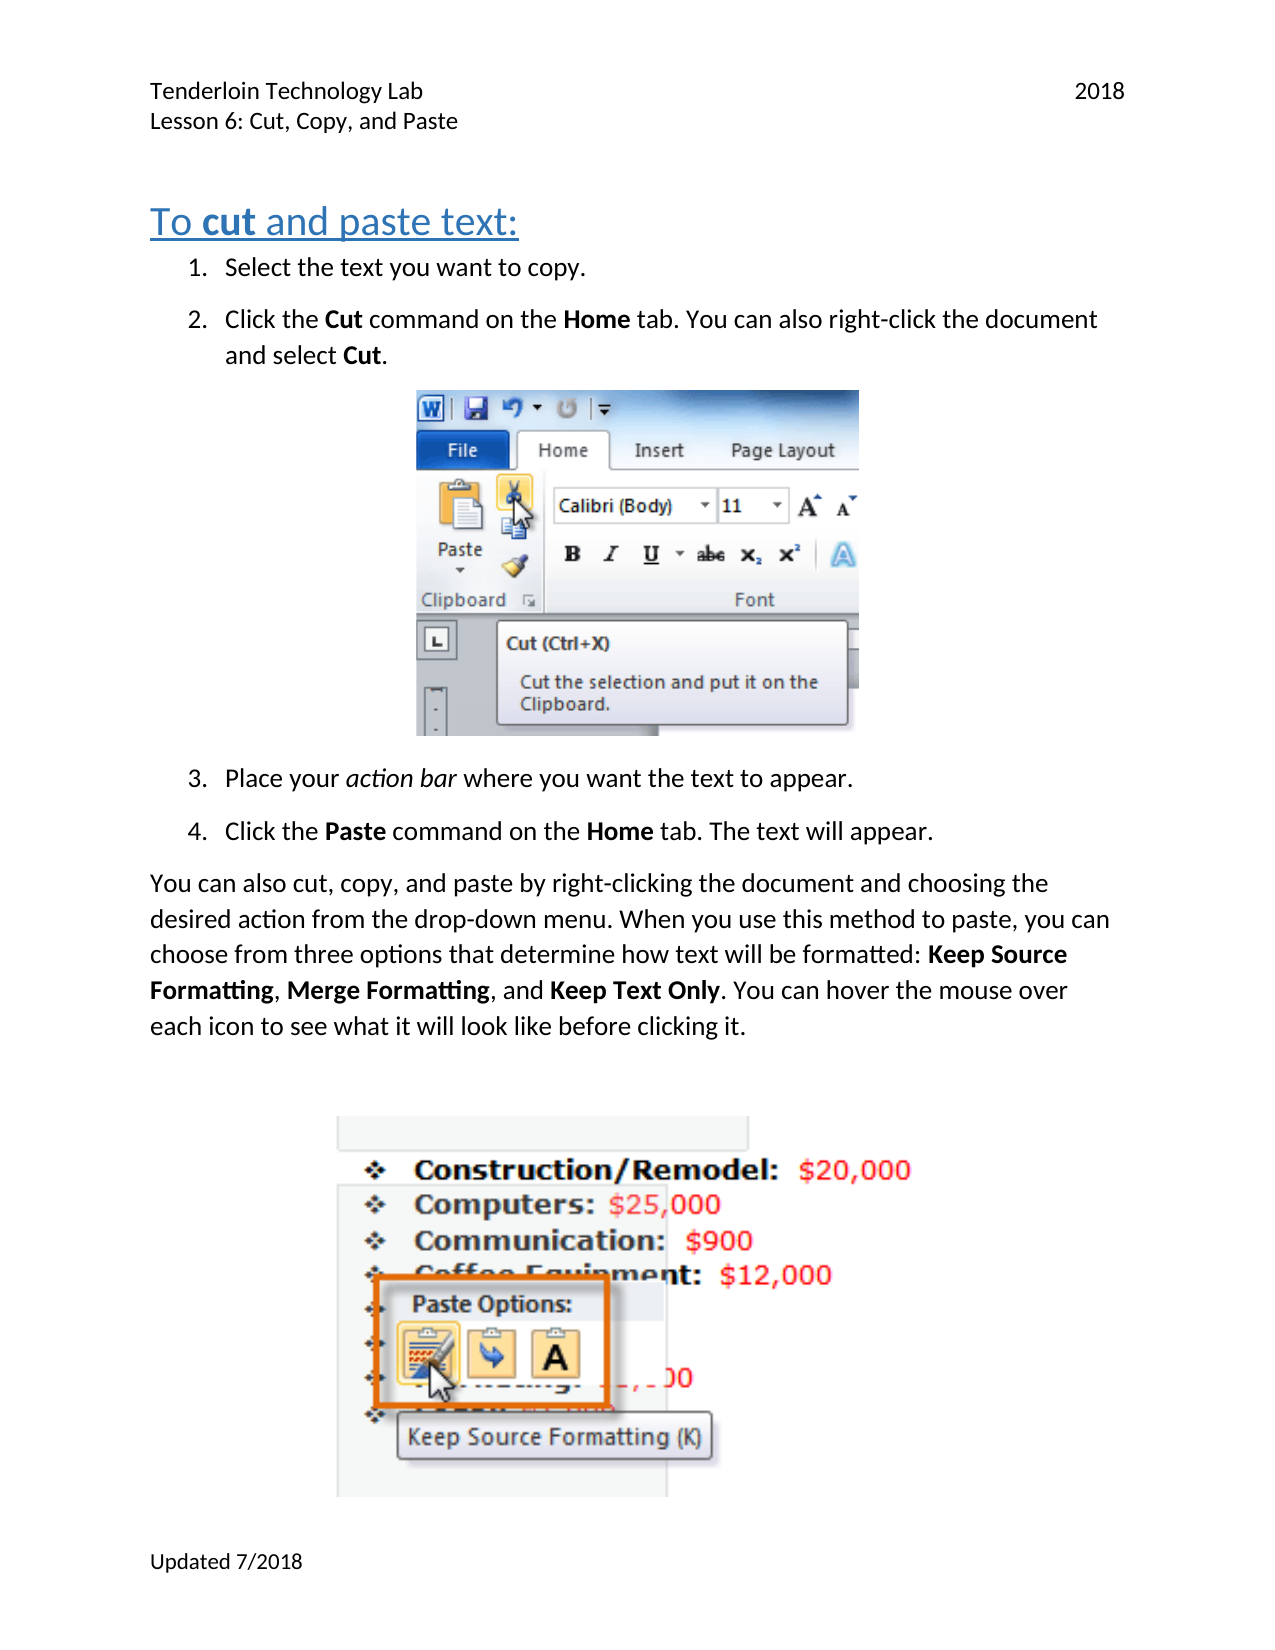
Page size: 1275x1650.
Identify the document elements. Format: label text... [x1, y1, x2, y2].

list Place your action bar where you want the text to appear. [187, 762, 1125, 794]
subtitle To cut and paste text: [150, 195, 1125, 246]
picture [316, 1116, 959, 1497]
text You can also cut, copy, and paste by right-clicking the document and choosing the desired action from the drop-down menu. When you use this method to paste, you can choose from three options that determine how text will be formatted: Keep Source Formatting, Merge Formatting, and Keep Text Only. You can hover the mouse over each icon to see what it will look like before clicking it. [150, 866, 1125, 1042]
list Click the Cut command on the Home tab. You can also right-click the document and select Cut. [187, 302, 1125, 371]
list Click the Paste command on the Home tab. The text will appear. [187, 814, 1125, 847]
picture [416, 390, 859, 736]
list Select the text you want to copy. [187, 250, 1125, 283]
